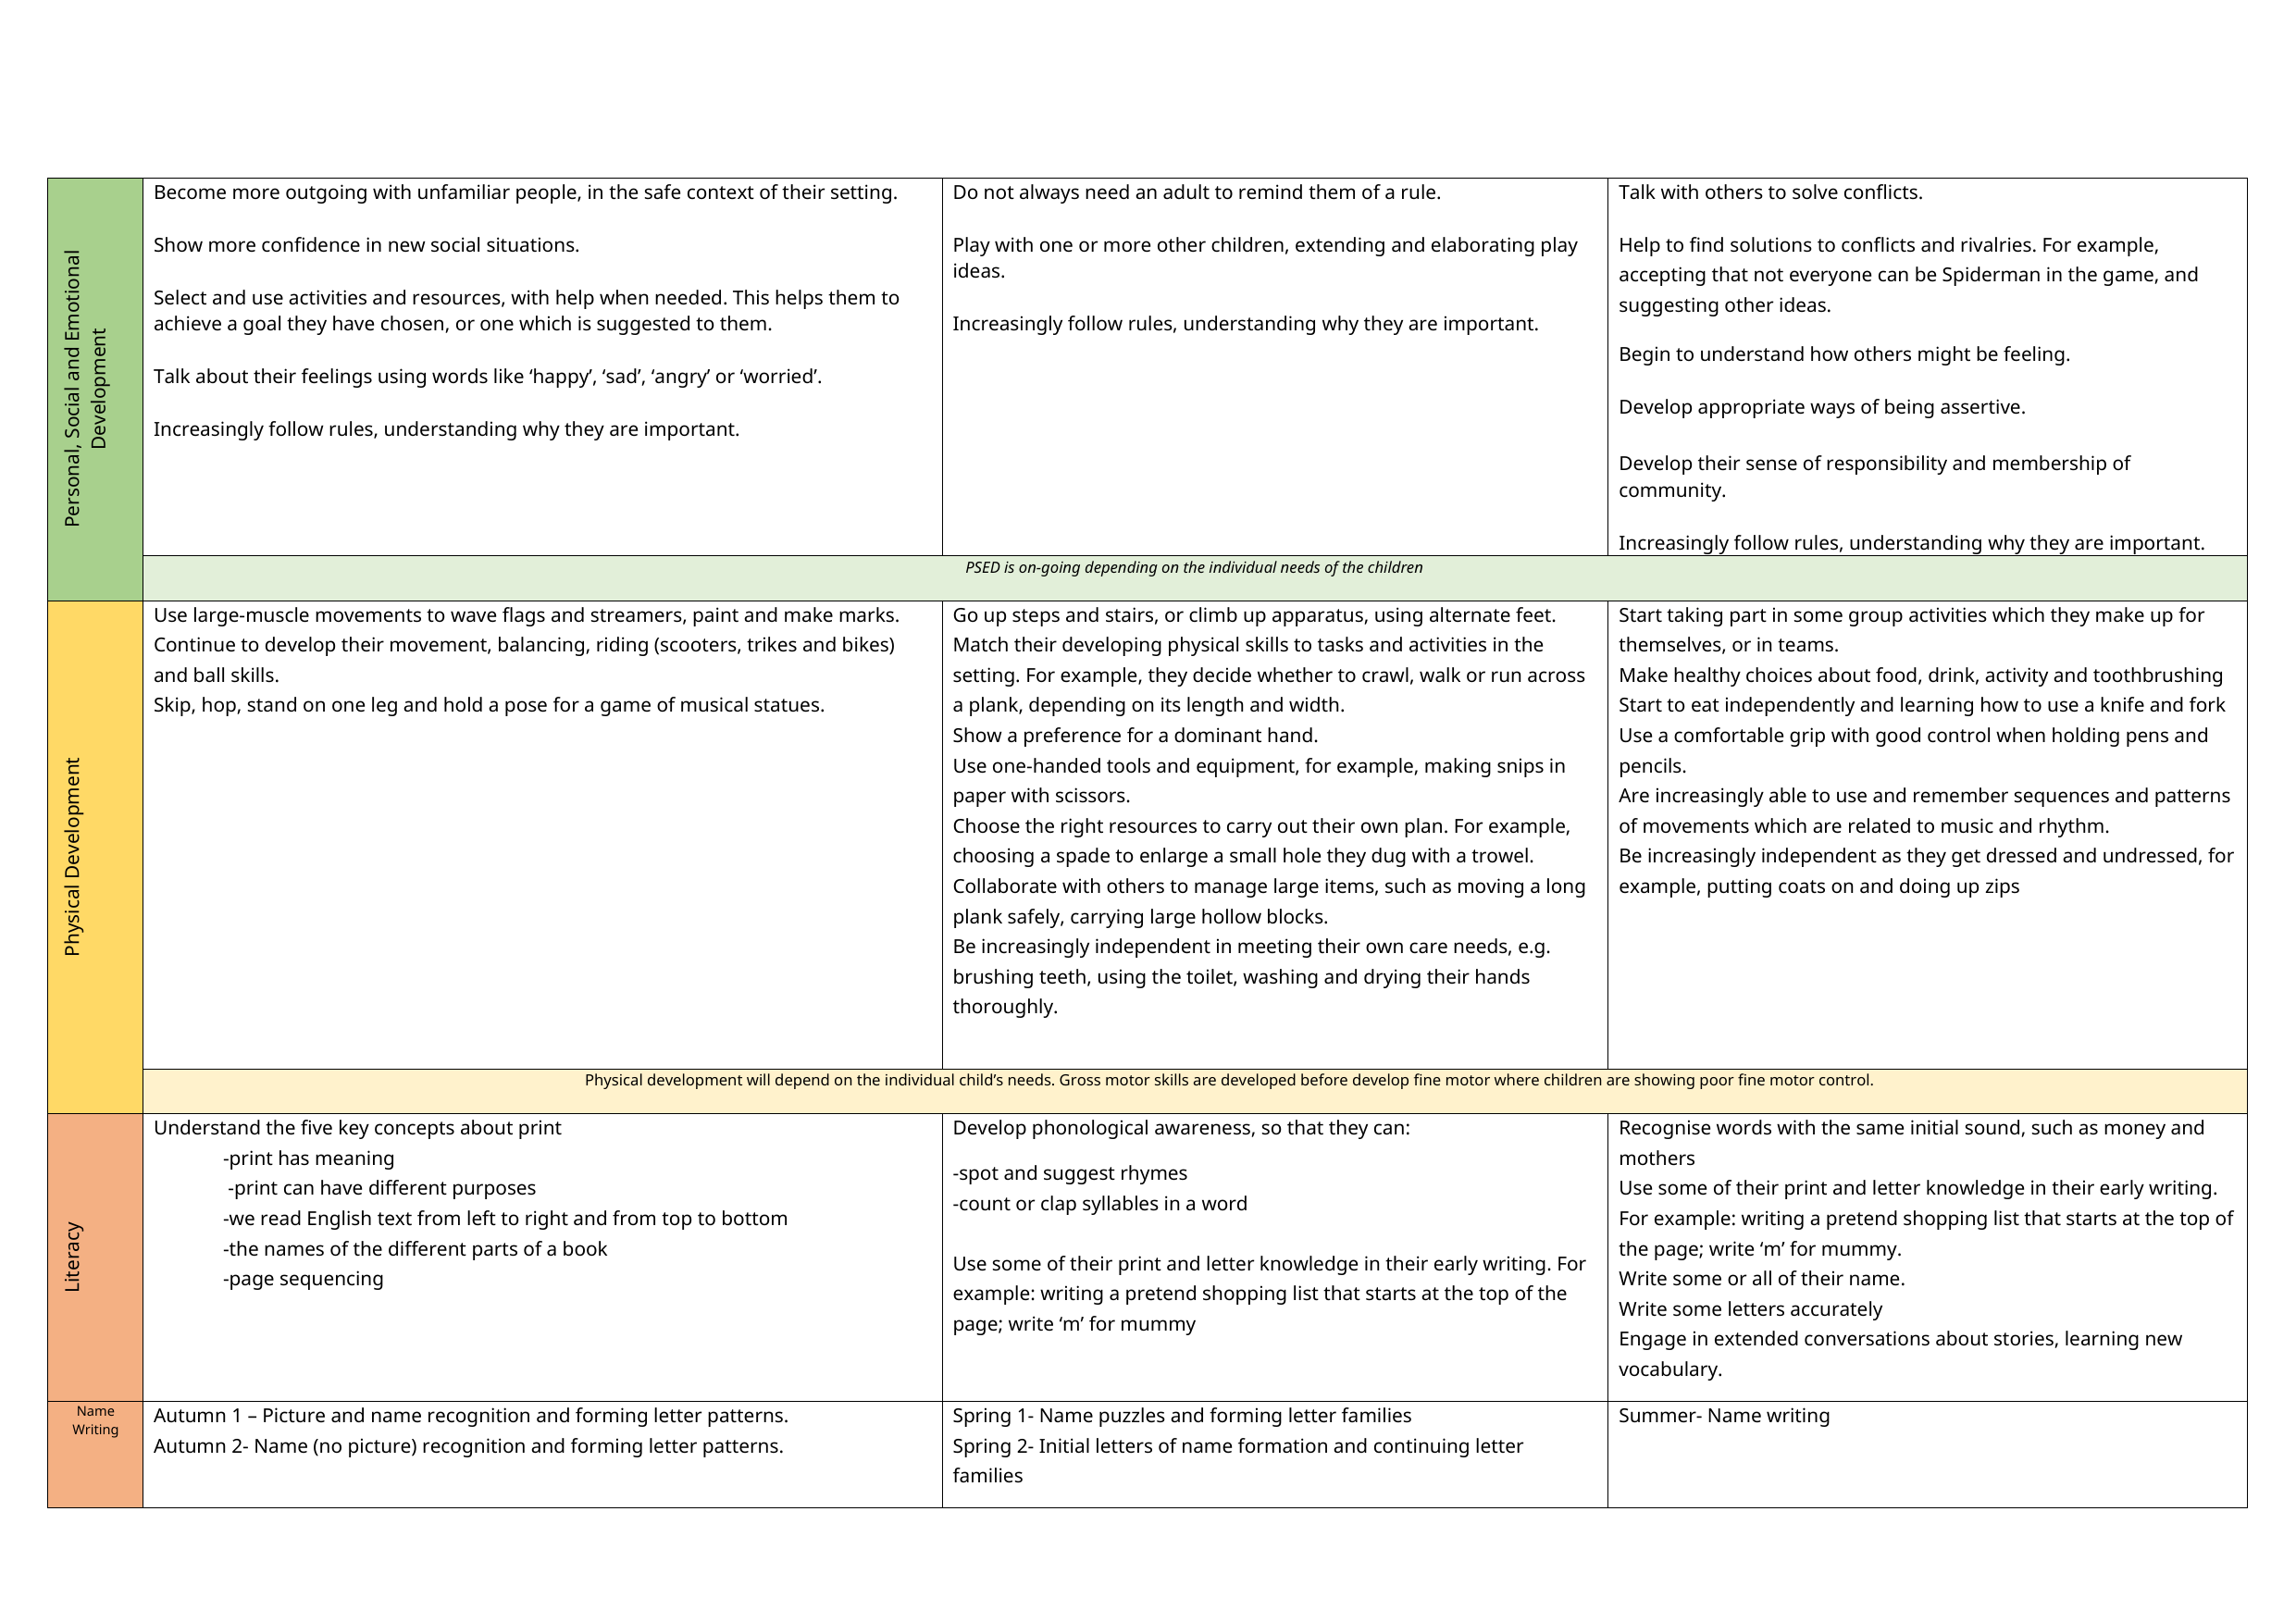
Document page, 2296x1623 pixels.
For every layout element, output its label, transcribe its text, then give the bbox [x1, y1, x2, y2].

table_cell Develop phonological awareness, so that they can: -spot and suggest rhymes -count or clap syllables in a word Use some of their print and letter knowledge in their early writing. For example: writing a pretend shopping list that starts at the top of the page; write ‘m’ for mummy [943, 1114, 1607, 1401]
table_cell Autumn 1 – Picture and name recognition and forming letter patterns. Autumn 2- Name (no picture) recognition and forming letter patterns. [143, 1402, 942, 1507]
table_cell PSED is on-going depending on the individual needs of the children [143, 556, 2247, 601]
table_cell Use large-muscle movements to wave flags and streamers, paint and make marks. Continue to develop their movement, balancing, riding (scooters, trikes and bikes) and ball skills. Skip, hop, stand on one leg and hold a pose for a game of musical statues. [143, 601, 942, 1069]
table_cell Physical development will depend on the individual child’s needs. Gross motor skills are developed before develop fine motor where children are showing poor fine motor control. [143, 1070, 2247, 1113]
table_cell Start taking part in some group activities which they make up for themselves, or in teams. Make healthy choices about food, drink, activity and toothbrushing Start to eat independently and learning how to use a knife and fork Use a comfortable grip with good control when holding pens and pencils. Are increasingly able to use and remember sequences and patterns of movements which are related to music and rhythm. Be increasingly independent as they get dressed and undressed, for example, putting coats on and doing up zips [1608, 601, 2247, 1069]
table_cell Name Writing [48, 1402, 143, 1507]
table_cell Personal, Social and Emotional Development [48, 179, 143, 601]
table_cell Physical Development [48, 601, 143, 1113]
table_cell Go up steps and stairs, or climb up apparatus, using alternate feet. Match their developing physical skills to tasks and activities in the setting. For example, they decide whether to crawl, walk or run across a plank, depending on its length and width. Show a preference for a dominant hand. Use one-handed tools and equipment, for example, making snips in paper with scissors. Choose the right resources to carry out their own plan. For example, choosing a spade to enlarge a small hole they dug with a trowel. Collaborate with others to manage large items, such as moving a long plank safely, carrying large hollow blocks. Be increasingly independent in meeting their own care needs, e.g. brushing teeth, using the toilet, washing and drying their hands thoroughly. [943, 601, 1607, 1069]
table_cell Become more outgoing with unfamiliar people, in the safe context of their setting. Show more confidence in new social situations. Select and use activities and resources, with help when needed. This helps them to achieve a goal they have chosen, or one which is suggested to them. Talk about their feelings using words like ‘happy’, ‘sad’, ‘angry’ or ‘worried’. Increasingly follow rules, understanding why they are important. [143, 179, 942, 555]
table_cell Do not always need an adult to remind them of a rule. Play with one or more other children, extending and elaborating play ideas. Increasingly follow rules, understanding why they are important. [943, 179, 1607, 555]
table_cell Understand the five key concepts about print -print has meaning -print can have different purposes -we read English text from left to right and from top to bottom -the names of the different parts of a book -page sequencing [143, 1114, 942, 1401]
table_cell Spring 1- Name puzzles and forming letter families Spring 2- Initial letters of name formation and continuing letter families [943, 1402, 1607, 1507]
table_cell Literacy [48, 1114, 143, 1401]
table_cell Recognise words with the same initial sound, such as money and mothers Use some of their print and letter knowledge in their early writing. For example: writing a pretend shopping list that starts at the top of the page; write ‘m’ for mummy. Write some or all of their name. Write some letters accurately Engage in extended conversations about stories, learning new vocabulary. [1608, 1114, 2247, 1401]
table_cell Summer- Name writing [1608, 1402, 2247, 1507]
table_cell Talk with others to solve conflicts. Help to find solutions to conflicts and rivalries. For example, accepting that not everyone can be Spiderman in the game, and suggesting other ideas. Begin to understand how others might be feeling. Develop appropriate ways of being assertive. Develop their sense of responsibility and membership of community. Increasingly follow rules, understanding why they are important. [1608, 179, 2247, 555]
